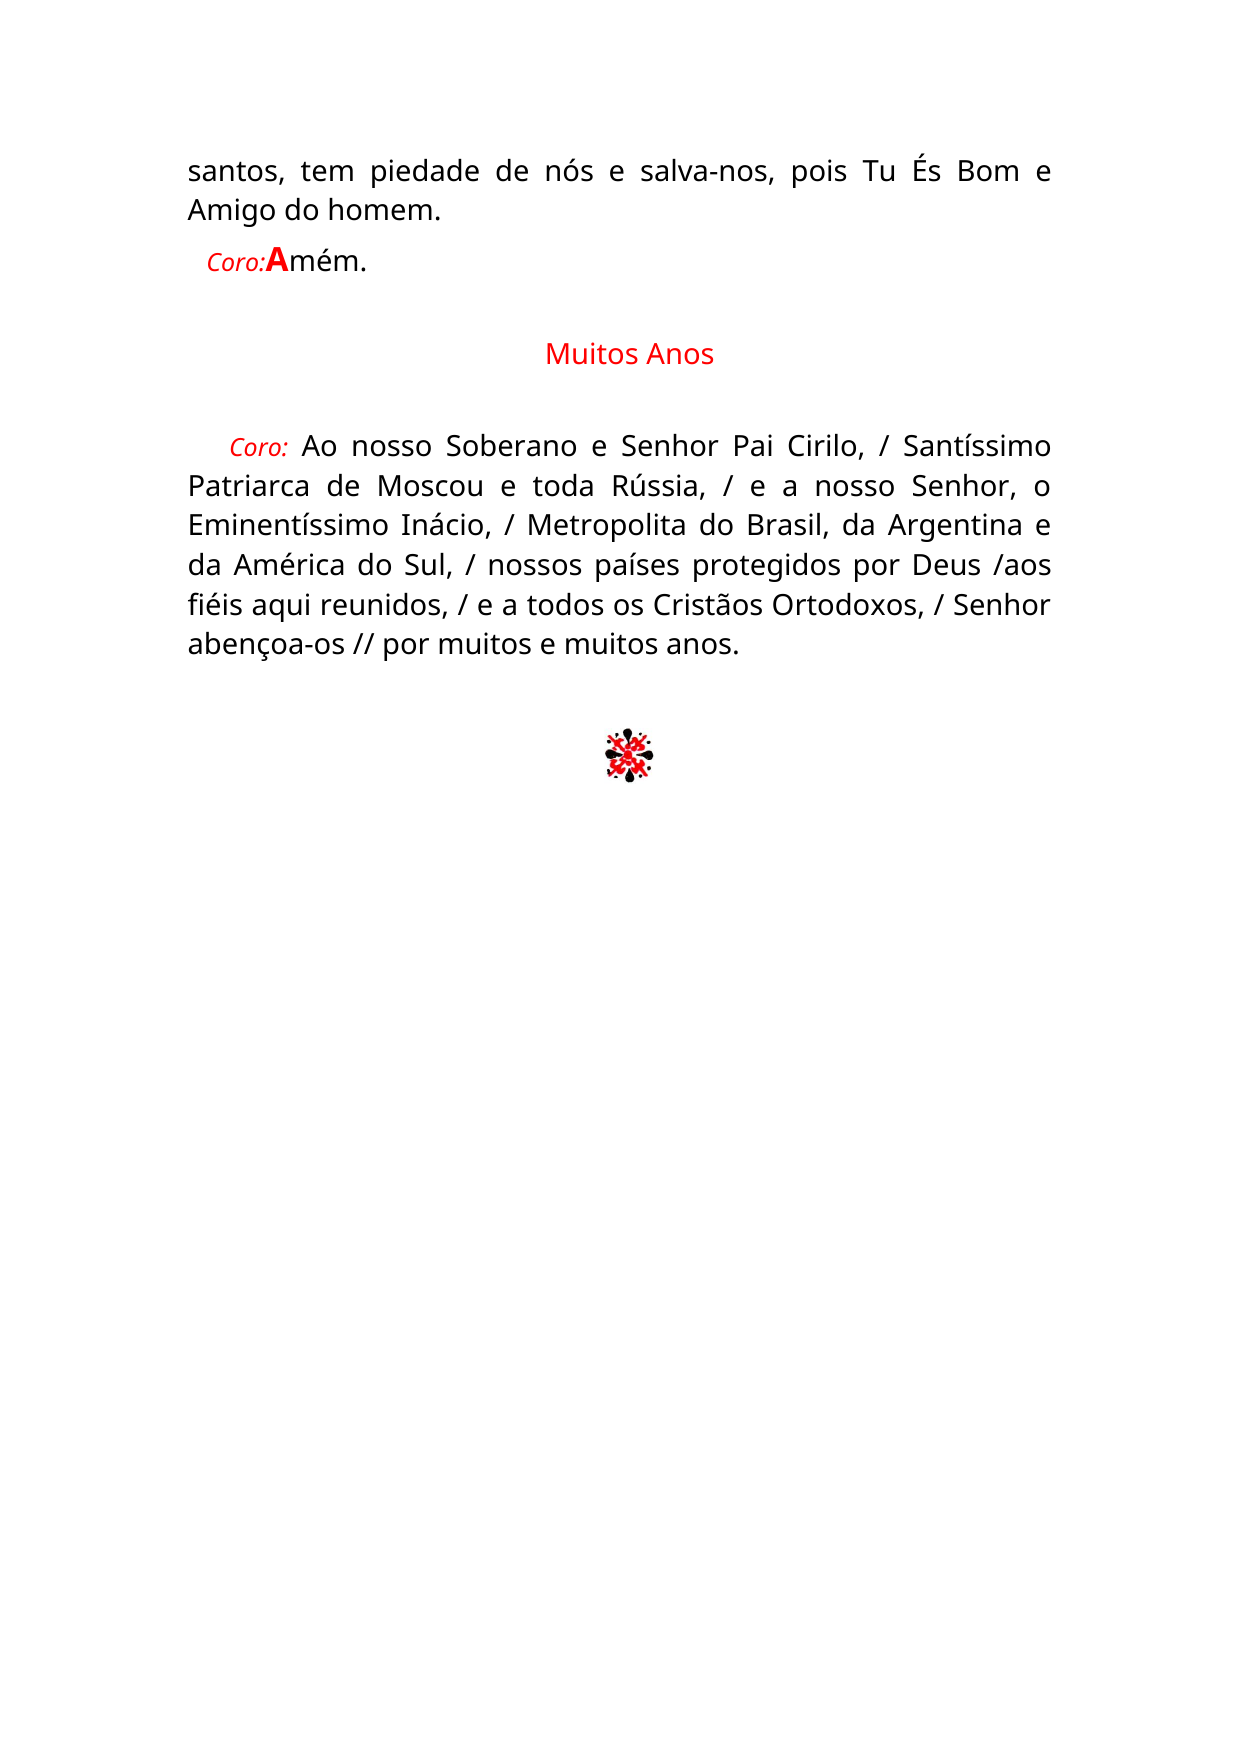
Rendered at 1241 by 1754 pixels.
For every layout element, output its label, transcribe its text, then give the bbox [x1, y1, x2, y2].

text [187, 150, 1053, 229]
text Coro: Ao nosso Soberano e Senhor Pai Cirilo, / Santíssimo Patriarca de Moscou e toda Rússia, / e a nosso Senhor, o Eminentíssimo Inácio, / Metropolita do Brasil, da Argentina e da América do Sul, / nossos países protegidos por Deus /aos fiéis aqui reunidos, / e a todos os Cristãos Ortodoxos, / Senhor abençoa-os // por muitos e muitos anos. [187, 425, 1053, 663]
text Muitos Anos [187, 333, 1053, 373]
text Coro:Amém. [187, 236, 1053, 281]
picture [604, 728, 655, 784]
